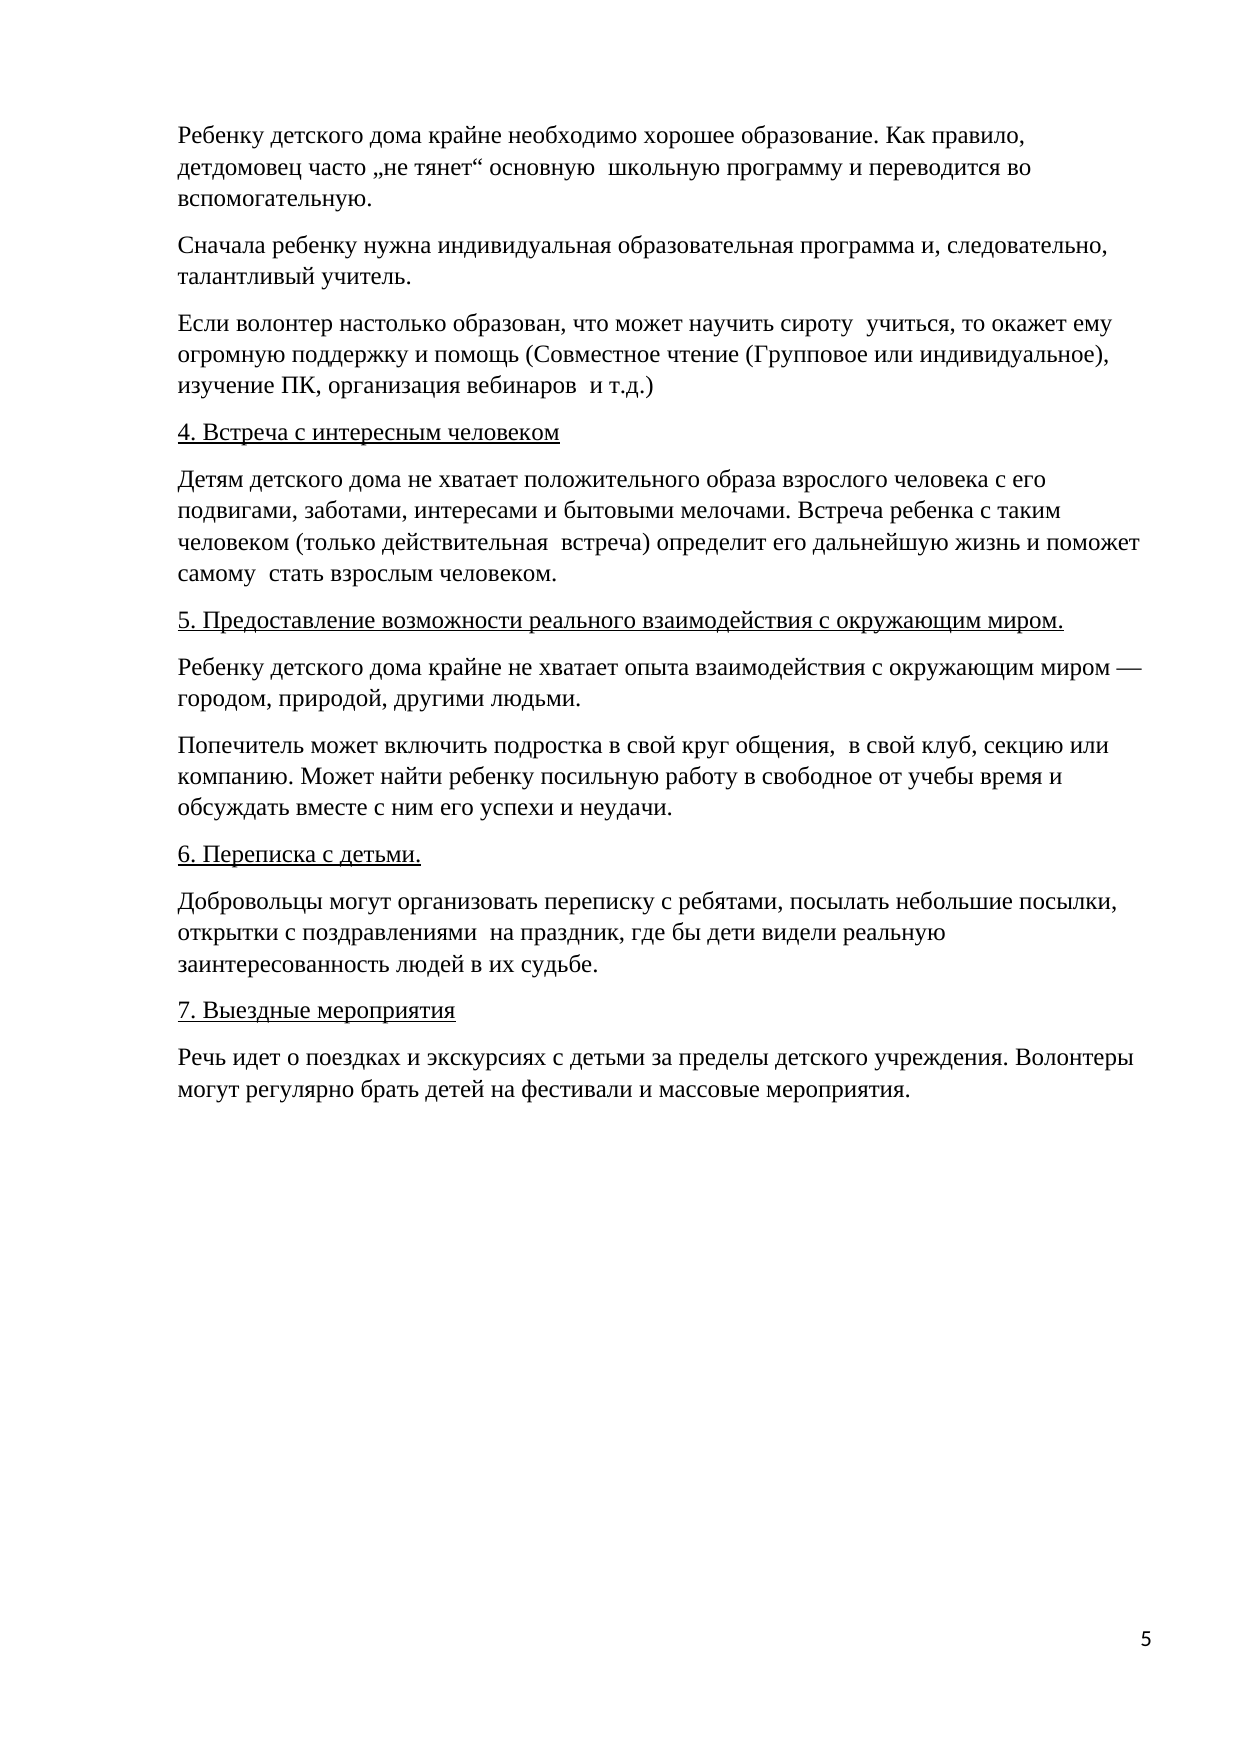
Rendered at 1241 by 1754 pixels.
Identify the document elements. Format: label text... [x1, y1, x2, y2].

text Сначала ребенку нужна индивидуальная образовательная программа и, следовательно, талантливый учитель. [177, 227, 1152, 290]
text 5. Предоставление возможности реального взаимодействия с окружающим миром. [177, 602, 1152, 634]
text Добровольцы могут организовать переписку с ребятами, посылать небольшие посылки, открытки с поздравлениями на праздник, где бы дети видели реальную заинтересованность людей в их судьбе. [177, 884, 1152, 977]
text Ребенку детского дома крайне не хватает опыта взаимодействия с окружающим миром — городом, природой, другими людьми. [177, 649, 1152, 712]
text Речь идет о поездках и экскурсиях с детьми за пределы детского учреждения. Волонтеры могут регулярно брать детей на фестивали и массовые мероприятия. [177, 1040, 1152, 1102]
text 4. Встреча с интересным человеком [177, 415, 1152, 446]
text Попечитель может включить подростка в свой круг общения, в свой клуб, секцию или компанию. Может найти ребенку посильную работу в свободное от учебы время и обсуждать вместе с ним его успехи и неудачи. [177, 727, 1152, 821]
text 7. Выездные мероприятия [177, 993, 1152, 1024]
text Если волонтер настолько образован, что может научить сироту учиться, то окажет ему огромную поддержку и помощь (Совместное чтение (Групповое или индивидуальное), изучение ПК, организация вебинаров и т.д.) [177, 306, 1152, 399]
text Ребенку детского дома крайне необходимо хорошее образование. Как правило, детдомовец часто „не тянет“ основную школьную программу и переводится во вспомогательную. [177, 118, 1152, 212]
text 6. Переписка с детьми. [177, 837, 1152, 868]
text Детям детского дома не хватает положительного образа взрослого человека с его подвигами, заботами, интересами и бытовыми мелочами. Встреча ребенка с таким человеком (только действительная встреча) определит его дальнейшую жизнь и поможет самому стать взрослым человеком. [177, 462, 1152, 587]
